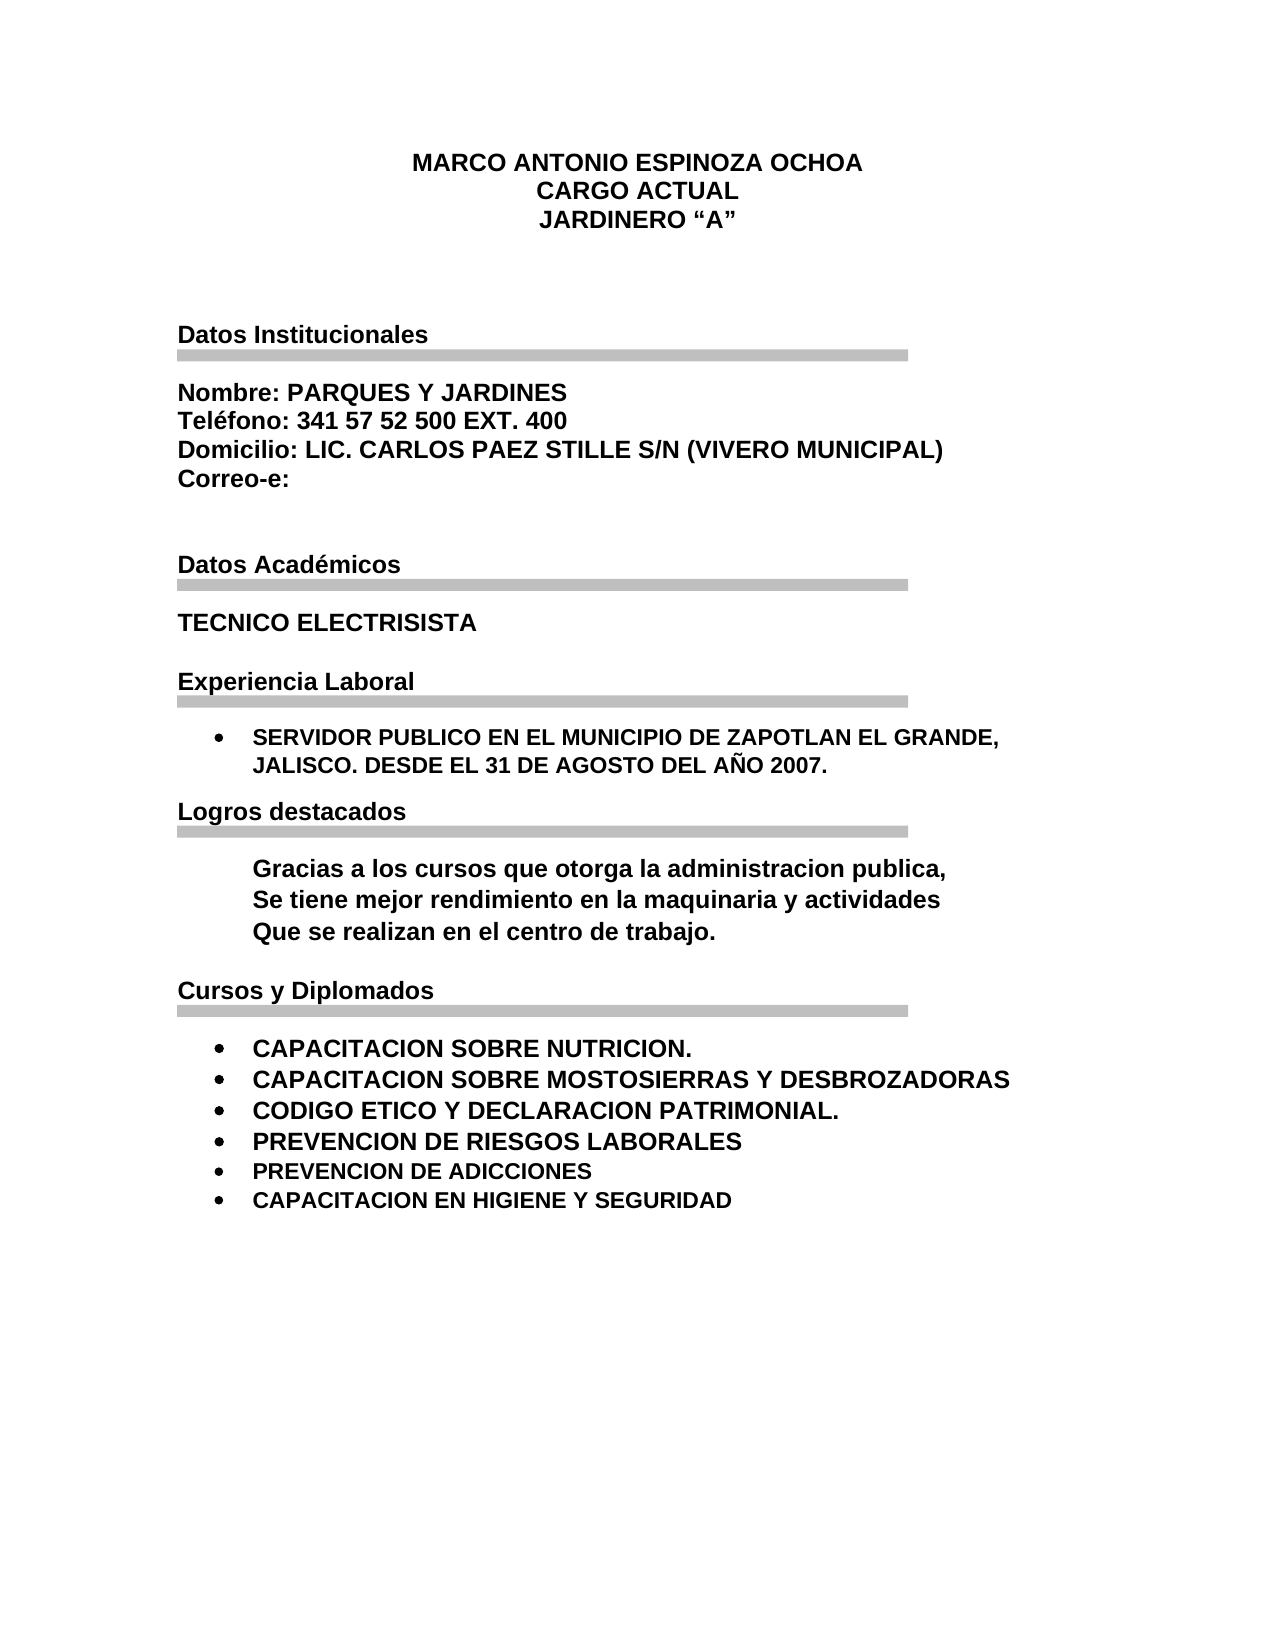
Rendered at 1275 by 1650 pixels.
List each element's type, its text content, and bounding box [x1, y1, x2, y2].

text Domicilio: LIC. CARLOS PAEZ STILLE S/N (VIVERO MUNICIPAL) [177, 435, 1098, 464]
text Se tiene mejor rendimiento en la maquinaria y actividades [252, 885, 1098, 914]
text Datos Académicos [177, 550, 1098, 579]
list CAPACITACION SOBRE NUTRICION. [215, 1034, 1098, 1063]
list CAPACITACION SOBRE MOSTOSIERRAS Y DESBROZADORAS [215, 1065, 1098, 1094]
text Nombre: PARQUES Y JARDINES [177, 378, 1098, 406]
text Cursos y Diplomados [177, 976, 1098, 1005]
text JARDINERO “A” [177, 205, 1098, 234]
list PREVENCION DE RIESGOS LABORALES [215, 1127, 1098, 1156]
text TECNICO ELECTRISISTA [177, 608, 1098, 636]
text Logros destacados [177, 797, 1098, 826]
list CAPACITACION EN HIGIENE Y SEGURIDAD [215, 1187, 1098, 1213]
list PREVENCION DE ADICCIONES [215, 1158, 1098, 1185]
text MARCO ANTONIO ESPINOZA OCHOA [177, 148, 1098, 176]
text Experiencia Laboral [177, 667, 1098, 696]
list CODIGO ETICO Y DECLARACION PATRIMONIAL. [215, 1096, 1098, 1125]
text Gracias a los cursos que otorga la administracion publica, [252, 854, 1098, 883]
text CARGO ACTUAL [177, 176, 1098, 205]
list SERVIDOR PUBLICO EN EL MUNICIPIO DE ZAPOTLAN EL GRANDE, JALISCO. DESDE EL 31 DE AGOSTO DEL AÑO 2007. [215, 724, 1098, 779]
text Teléfono: 341 57 52 500 EXT. 400 [177, 406, 1098, 435]
text Que se realizan en el centro de trabajo. [252, 916, 1098, 945]
text Datos Institucionales [177, 320, 1098, 349]
text Correo-e: [177, 464, 1098, 493]
